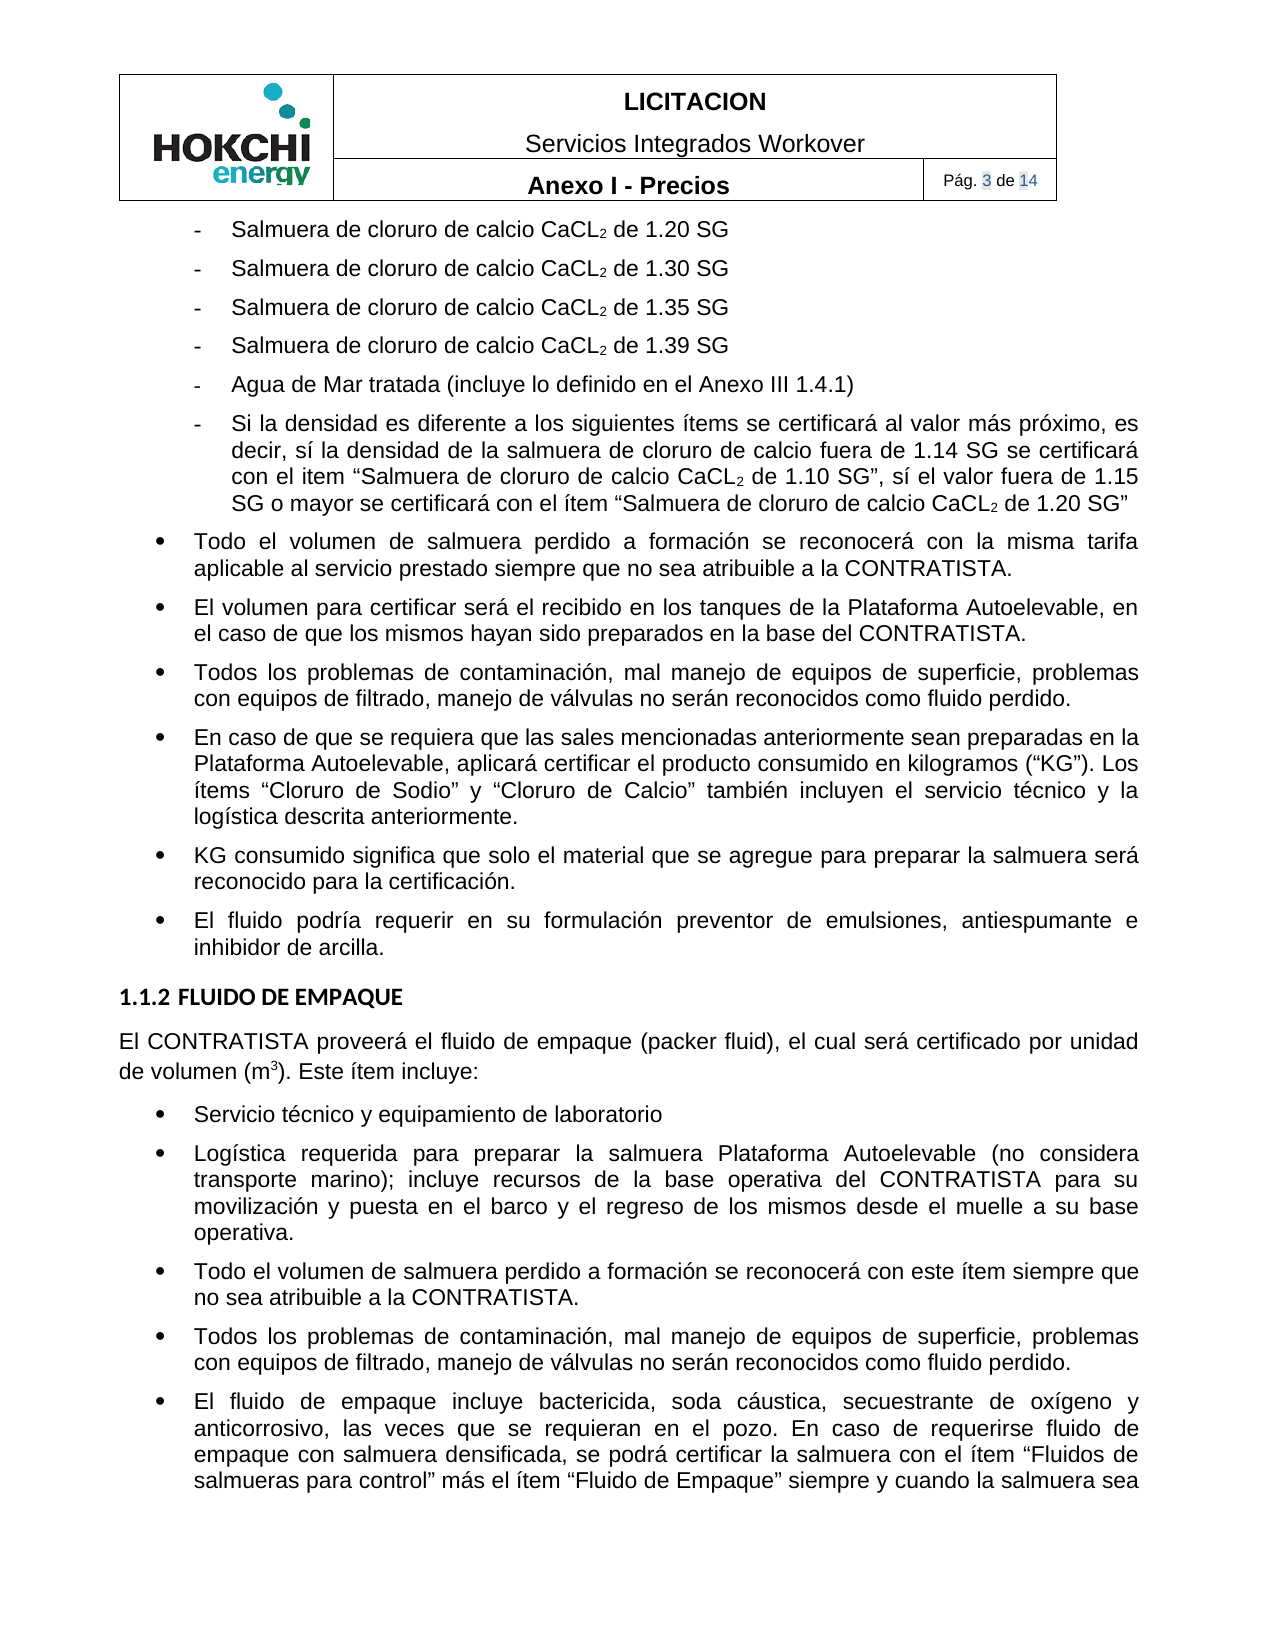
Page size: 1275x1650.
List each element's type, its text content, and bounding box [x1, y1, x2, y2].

list El fluido podría requerir en su formulación preventor de emulsiones, antiespumante e inhibidor de arcilla. [156, 907, 1140, 960]
list Todo el volumen de salmuera perdido a formación se reconocerá con este ítem siempre que no sea atribuible a la CONTRATISTA. [156, 1258, 1140, 1311]
text El CONTRATISTA proveerá el fluido de empaque (packer fluid), el cual será certificado por unidad de volumen (m3). Este ítem incluye: [119, 1028, 1140, 1085]
list En caso de que se requiera que las sales mencionadas anteriormente sean preparadas en la Plataforma Autoelevable, aplicará certificar el producto consumido en kilogramos (“KG”). Los ítems “Cloruro de Sodio” y “Cloruro de Calcio” también incluyen el servicio técnico y la logística descrita anteriormente. [156, 724, 1140, 829]
list Servicio técnico y equipamiento de laboratorio [156, 1101, 1140, 1127]
picture [153, 82, 311, 186]
list Agua de Mar tratada (incluye lo definido en el Anexo III 1.4.1) [194, 371, 1140, 398]
list Salmuera de cloruro de calcio CaCL2 de 1.20 SG [194, 216, 1140, 242]
list El volumen para certificar será el recibido en los tanques de la Plataforma Autoelevable, en el caso de que los mismos hayan sido preparados en la base del CONTRATISTA. [156, 593, 1140, 646]
list Salmuera de cloruro de calcio CaCL2 de 1.30 SG [194, 254, 1140, 281]
list Todos los problemas de contaminación, mal manejo de equipos de superficie, problemas con equipos de filtrado, manejo de válvulas no serán reconocidos como fluido perdido. [156, 1323, 1140, 1376]
subtitle fluido de empaque [119, 981, 1140, 1011]
list Todos los problemas de contaminación, mal manejo de equipos de superficie, problemas con equipos de filtrado, manejo de válvulas no serán reconocidos como fluido perdido. [156, 659, 1140, 711]
list Logística requerida para preparar la salmuera Plataforma Autoelevable (no considera transporte marino); incluye recursos de la base operativa del CONTRATISTA para su movilización y puesta en el barco y el regreso de los mismos desde el muelle a su base operativa. [156, 1140, 1140, 1245]
list Salmuera de cloruro de calcio CaCL2 de 1.35 SG [194, 293, 1140, 320]
list Todo el volumen de salmuera perdido a formación se reconocerá con la misma tarifa aplicable al servicio prestado siempre que no sea atribuible a la CONTRATISTA. [156, 528, 1140, 581]
list KG consumido significa que solo el material que se agregue para preparar la salmuera será reconocido para la certificación. [156, 842, 1140, 894]
list Salmuera de cloruro de calcio CaCL2 de 1.39 SG [194, 332, 1140, 359]
list Si la densidad es diferente a los siguientes ítems se certificará al valor más próximo, es decir, sí la densidad de la salmuera de cloruro de calcio fuera de 1.14 SG se certificará con el item “Salmuera de cloruro de calcio CaCL2 de 1.10 SG”, sí el valor fuera de 1.15 SG o mayor se certificará con el ítem “Salmuera de cloruro de calcio CaCL2 de 1.20 SG” [194, 410, 1140, 516]
